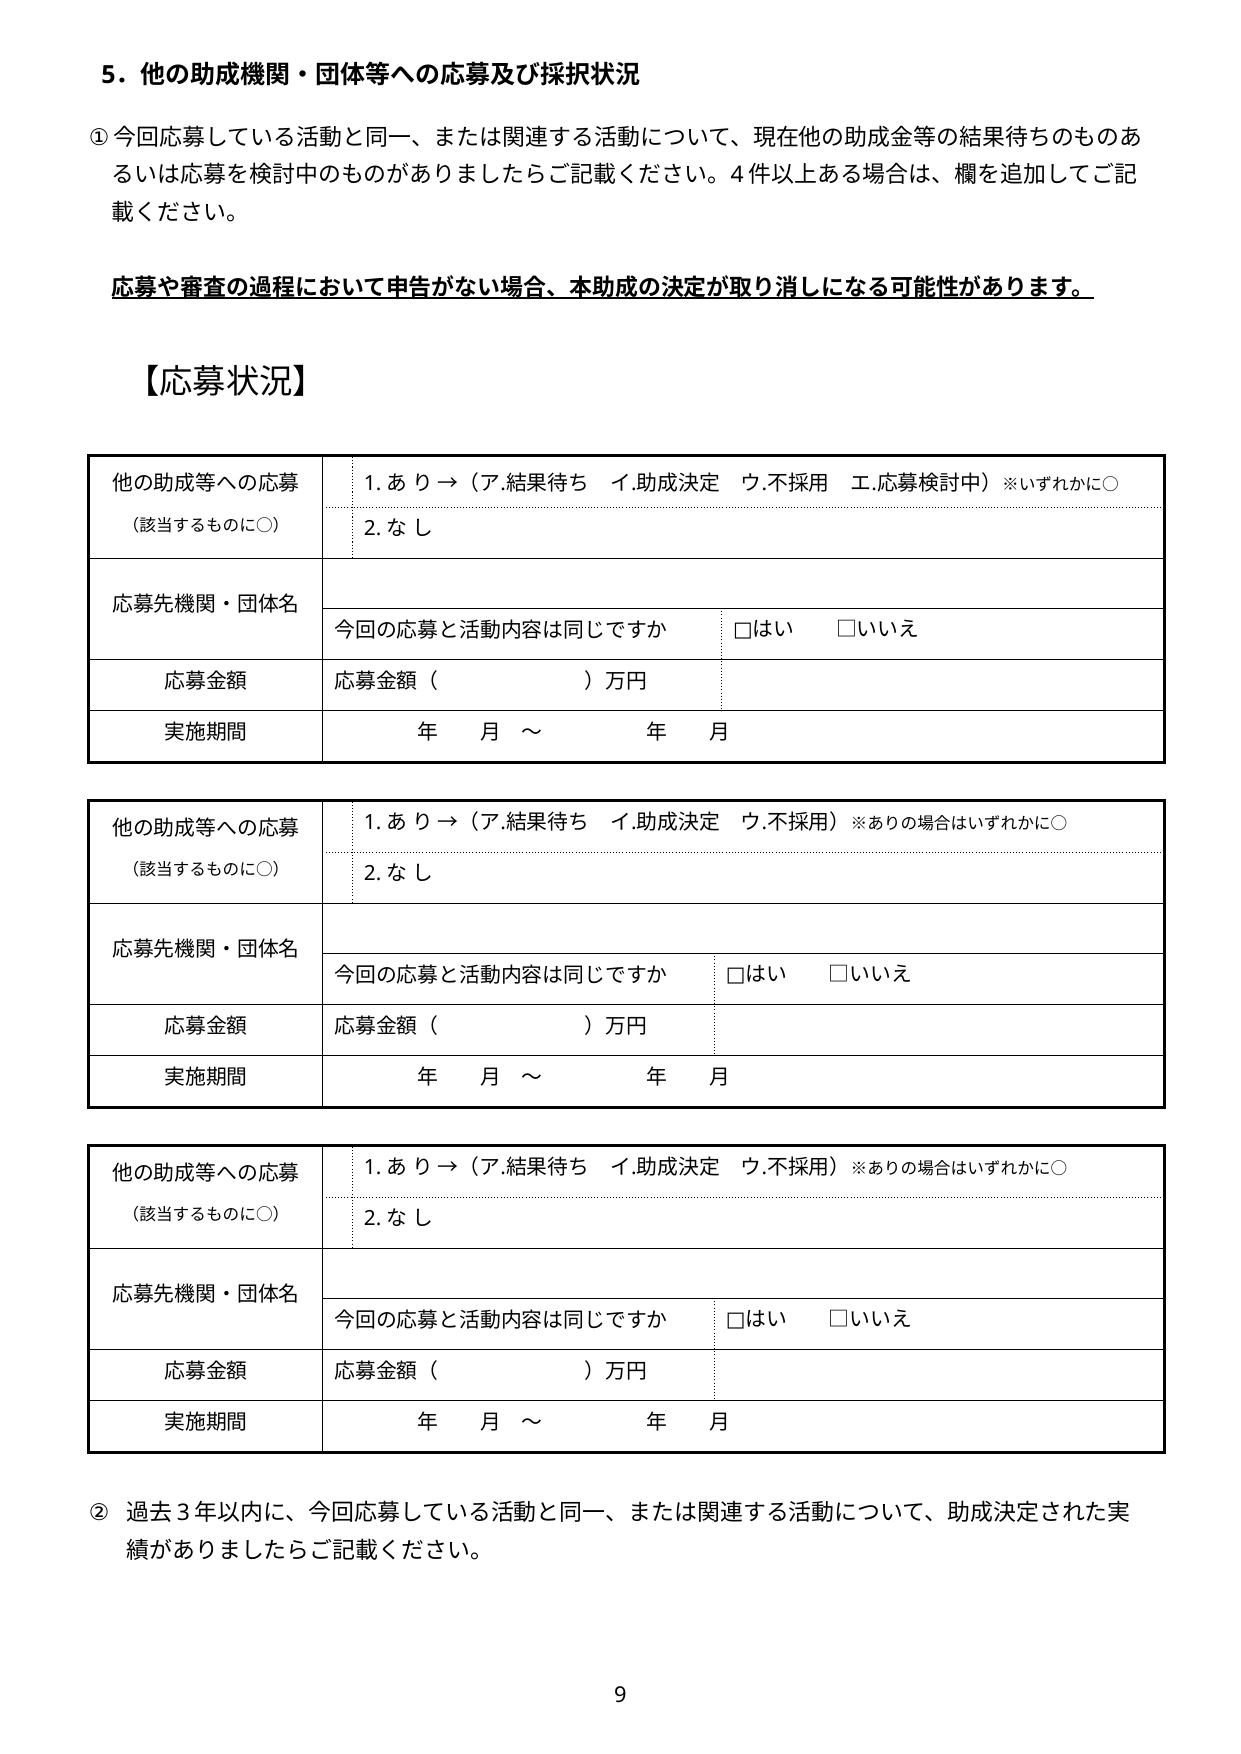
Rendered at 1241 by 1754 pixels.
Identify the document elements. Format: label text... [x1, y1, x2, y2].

table_cell [323, 852, 352, 903]
table_header [323, 457, 352, 507]
table_cell [323, 507, 352, 558]
table_header [323, 802, 352, 852]
table_cell 応募金額 [90, 660, 322, 710]
table_cell [714, 1005, 1163, 1055]
table_cell 年 月 ～ 年 月 [323, 711, 1163, 761]
list 【応募状況】 [126, 341, 1152, 416]
table_header 1. あ り →（ア.結果待ち イ.助成決定 ウ.不採用）※ありの場合はいずれかに○ [353, 1147, 1163, 1197]
table_header 1. あ り →（ア.結果待ち イ.助成決定 ウ.不採用 エ.応募検討中）※いずれかに○ [353, 457, 1163, 507]
table_cell 実施期間 [90, 1401, 322, 1451]
table_cell 応募金額（ ）万円 [323, 1005, 714, 1055]
table_cell 実施期間 [90, 1056, 322, 1106]
table_cell [323, 1249, 1163, 1298]
table_cell [722, 660, 1163, 710]
table_cell [714, 1350, 1163, 1400]
text ①今回応募している活動と同一、または関連する活動について、現在他の助成金等の結果待ちのものあるいは応募を検討中のものがありましたらご記載ください。4件以上ある場合は、欄を追加してご記載ください。 [89, 116, 1152, 229]
table_cell 今回の応募と活動内容は同じですか [323, 1299, 714, 1349]
table_header 1. あ り →（ア.結果待ち イ.助成決定 ウ.不採用）※ありの場合はいずれかに○ [353, 802, 1163, 852]
table_cell 応募金額（ ）万円 [323, 660, 722, 710]
table_cell [323, 904, 1163, 953]
table_cell 応募金額 [90, 1005, 322, 1055]
table_header 他の助成等への応募 （該当するものに○） [90, 457, 322, 558]
table_cell [323, 1197, 352, 1248]
table_cell 応募金額（ ）万円 [323, 1350, 714, 1400]
table_cell 応募金額 [90, 1350, 322, 1400]
table_cell 2. な し [353, 507, 1163, 558]
table_cell □はい □いいえ [722, 609, 1163, 659]
table_cell 今回の応募と活動内容は同じですか [323, 954, 714, 1004]
table_header 他の助成等への応募 （該当するものに○） [90, 1147, 322, 1248]
table_cell 2. な し [353, 852, 1163, 903]
text 5．他の助成機関・団体等への応募及び採択状況 [89, 54, 1152, 91]
table_cell 2. な し [353, 1197, 1163, 1248]
table_cell 応募先機関・団体名 [90, 904, 322, 1004]
table_cell 年 月 ～ 年 月 [323, 1401, 1163, 1451]
list 過去3年以内に、今回応募している活動と同一、または関連する活動について、助成決定された実績がありましたらご記載ください。 [89, 1492, 1152, 1567]
table_cell [323, 559, 1163, 608]
table_cell 応募先機関・団体名 [90, 1249, 322, 1349]
table_cell 実施期間 [90, 711, 322, 761]
table_cell □はい □いいえ [714, 1299, 1163, 1349]
table_cell 年 月 ～ 年 月 [323, 1056, 1163, 1106]
table_header 他の助成等への応募 （該当するものに○） [90, 802, 322, 903]
table_cell 応募先機関・団体名 [90, 559, 322, 659]
table_header [323, 1147, 352, 1197]
text 応募や審査の過程において申告がない場合、本助成の決定が取り消しになる可能性があります。 [89, 266, 1152, 304]
table_cell □はい □いいえ [714, 954, 1163, 1004]
table_cell 今回の応募と活動内容は同じですか [323, 609, 722, 659]
